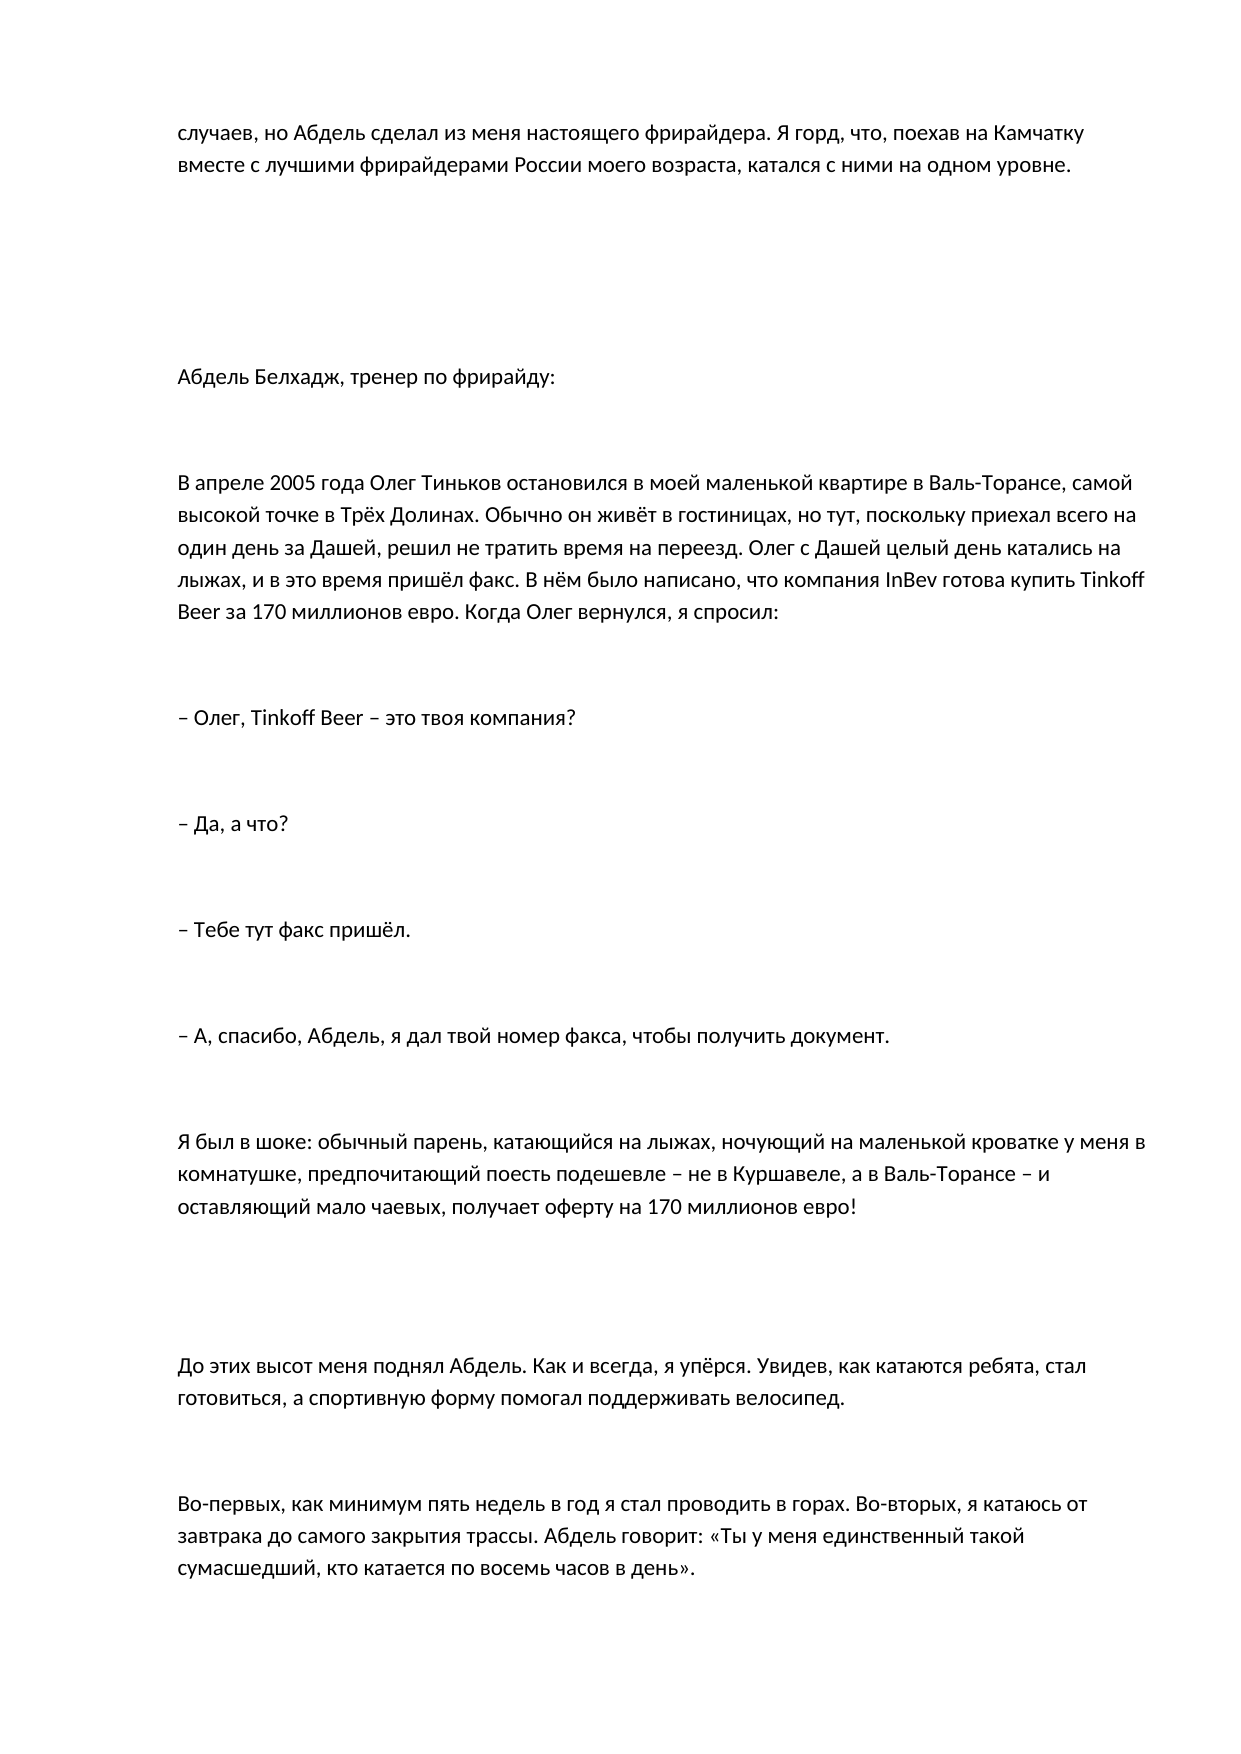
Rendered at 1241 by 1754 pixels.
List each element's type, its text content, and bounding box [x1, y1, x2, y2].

text – Да, а что? [177, 809, 1152, 837]
text В апреле 2005 года Олег Тиньков остановился в моей маленькой квартире в Валь-Торансе, самой высокой точке в Трёх Долинах. Обычно он живёт в гостиницах, но тут, поскольку приехал всего на один день за Дашей, решил не тратить время на переезд. Олег с Дашей целый день катались на лыжах, и в это время пришёл факс. В нём было написано, что компания InBev готова купить Tinkoff Beer за 170 миллионов евро. Когда Олег вернулся, я спросил: [177, 468, 1152, 625]
text – Тебе тут факс пришёл. [177, 915, 1152, 943]
text – А, спасибо, Абдель, я дал твой номер факса, чтобы получить документ. [177, 1021, 1152, 1049]
text Я был в шоке: обычный парень, катающийся на лыжах, ночующий на маленькой кроватке у меня в комнатушке, предпочитающий поесть подешевле – не в Куршавеле, а в Валь-Торансе – и оставляющий мало чаевых, получает оферту на 170 миллионов евро! [177, 1127, 1152, 1220]
text До этих высот меня поднял Абдель. Как и всегда, я упёрся. Увидев, как катаются ребята, стал готовиться, а спортивную форму помогал поддерживать велосипед. [177, 1351, 1152, 1411]
text Абдель Белхадж, тренер по фрирайду: [177, 362, 1152, 390]
text Во-первых, как минимум пять недель в год я стал проводить в горах. Во-вторых, я катаюсь от завтрака до самого закрытия трассы. Абдель говорит: «Ты у меня единственный такой сумасшедший, кто катается по восемь часов в день». [177, 1489, 1152, 1581]
text – Олег, Tinkoff Beer – это твоя компания? [177, 703, 1152, 731]
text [177, 118, 1152, 178]
